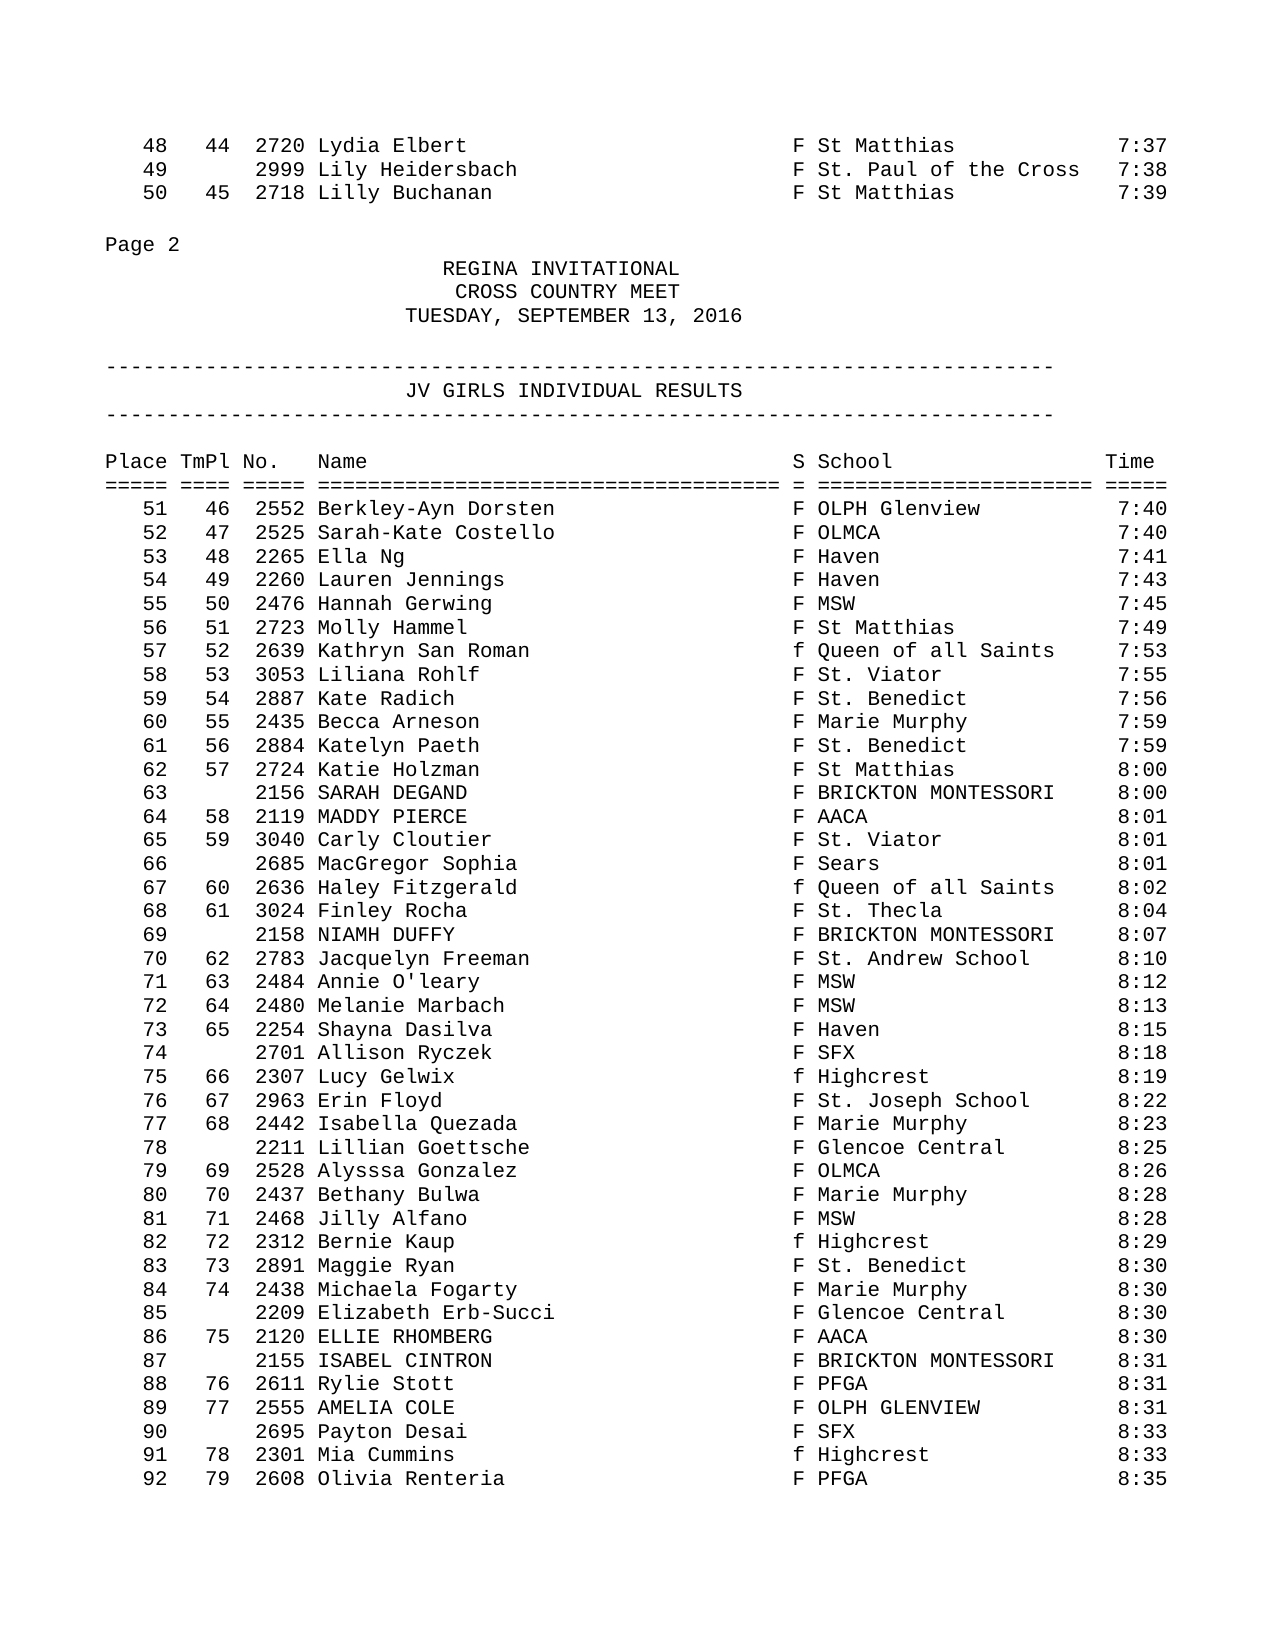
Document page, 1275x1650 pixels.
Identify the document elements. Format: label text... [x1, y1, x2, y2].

text 75 66 2307 Lucy Gelwix f Highcrest 8:19 [105, 1066, 1170, 1089]
text 80 70 2437 Bethany Bulwa F Marie Murphy 8:28 [105, 1184, 1170, 1208]
text 60 55 2435 Becca Arneson F Marie Murphy 7:59 [105, 711, 1170, 735]
text 81 71 2468 Jilly Alfano F MSW 8:28 [105, 1208, 1170, 1231]
text 59 54 2887 Kate Radich F St. Benedict 7:56 [105, 688, 1170, 711]
text 61 56 2884 Katelyn Paeth F St. Benedict 7:59 [105, 735, 1170, 758]
text 83 73 2891 Maggie Ryan F St. Benedict 8:30 [105, 1255, 1170, 1279]
text Place TmPl No. Name S School Time [105, 451, 1170, 475]
text 92 79 2608 Olivia Renteria F PFGA 8:35 [105, 1468, 1170, 1492]
text Page 2 [105, 206, 1170, 258]
text 77 68 2442 Isabella Quezada F Marie Murphy 8:23 [105, 1113, 1170, 1137]
text 49 2999 Lily Heidersbach F St. Paul of the Cross 7:38 [105, 159, 1170, 182]
text 71 63 2484 Annie O'leary F MSW 8:12 [105, 971, 1170, 995]
text 70 62 2783 Jacquelyn Freeman F St. Andrew School 8:10 [105, 948, 1170, 971]
text 85 2209 Elizabeth Erb-Succi F Glencoe Central 8:30 [105, 1302, 1170, 1326]
text 89 77 2555 AMELIA COLE F OLPH GLENVIEW 8:31 [105, 1397, 1170, 1421]
text 51 46 2552 Berkley-Ayn Dorsten F OLPH Glenview 7:40 [105, 498, 1170, 522]
text CROSS COUNTRY MEET [105, 281, 1170, 305]
text 76 67 2963 Erin Floyd F St. Joseph School 8:22 [105, 1089, 1170, 1113]
text 64 58 2119 MADDY PIERCE F AACA 8:01 [105, 806, 1170, 829]
text 67 60 2636 Haley Fitzgerald f Queen of all Saints 8:02 [105, 877, 1170, 900]
text 62 57 2724 Katie Holzman F St Matthias 8:00 [105, 758, 1170, 782]
text 72 64 2480 Melanie Marbach F MSW 8:13 [105, 995, 1170, 1019]
text 56 51 2723 Molly Hammel F St Matthias 7:49 [105, 617, 1170, 640]
text ---------------------------------------------------------------------------- [105, 357, 1170, 380]
text 48 44 2720 Lydia Elbert F St Matthias 7:37 [105, 135, 1170, 159]
text 66 2685 MacGregor Sophia F Sears 8:01 [105, 853, 1170, 877]
text 50 45 2718 Lilly Buchanan F St Matthias 7:39 [105, 182, 1170, 206]
text 54 49 2260 Lauren Jennings F Haven 7:43 [105, 569, 1170, 593]
text 65 59 3040 Carly Cloutier F St. Viator 8:01 [105, 829, 1170, 853]
text 52 47 2525 Sarah-Kate Costello F OLMCA 7:40 [105, 522, 1170, 546]
text ---------------------------------------------------------------------------- [105, 404, 1170, 427]
text JV GIRLS INDIVIDUAL RESULTS [105, 380, 1170, 404]
text 55 50 2476 Hannah Gerwing F MSW 7:45 [105, 593, 1170, 617]
text 86 75 2120 ELLIE RHOMBERG F AACA 8:30 [105, 1326, 1170, 1350]
text 78 2211 Lillian Goettsche F Glencoe Central 8:25 [105, 1137, 1170, 1161]
text 88 76 2611 Rylie Stott F PFGA 8:31 [105, 1373, 1170, 1397]
text 79 69 2528 Alysssa Gonzalez F OLMCA 8:26 [105, 1161, 1170, 1184]
text 58 53 3053 Liliana Rohlf F St. Viator 7:55 [105, 664, 1170, 688]
text 68 61 3024 Finley Rocha F St. Thecla 8:04 [105, 900, 1170, 924]
text 57 52 2639 Kathryn San Roman f Queen of all Saints 7:53 [105, 640, 1170, 664]
text TUESDAY, SEPTEMBER 13, 2016 [105, 305, 1170, 328]
text 91 78 2301 Mia Cummins f Highcrest 8:33 [105, 1444, 1170, 1468]
text REGINA INVITATIONAL [105, 258, 1170, 281]
text 87 2155 ISABEL CINTRON F BRICKTON MONTESSORI 8:31 [105, 1350, 1170, 1373]
text 73 65 2254 Shayna Dasilva F Haven 8:15 [105, 1019, 1170, 1042]
text 84 74 2438 Michaela Fogarty F Marie Murphy 8:30 [105, 1279, 1170, 1302]
text 82 72 2312 Bernie Kaup f Highcrest 8:29 [105, 1231, 1170, 1255]
text 74 2701 Allison Ryczek F SFX 8:18 [105, 1042, 1170, 1066]
text 53 48 2265 Ella Ng F Haven 7:41 [105, 546, 1170, 569]
text 90 2695 Payton Desai F SFX 8:33 [105, 1421, 1170, 1444]
text ===== ==== ===== ===================================== = ====================== ===== [105, 475, 1170, 498]
text 69 2158 NIAMH DUFFY F BRICKTON MONTESSORI 8:07 [105, 924, 1170, 948]
text 63 2156 SARAH DEGAND F BRICKTON MONTESSORI 8:00 [105, 782, 1170, 806]
